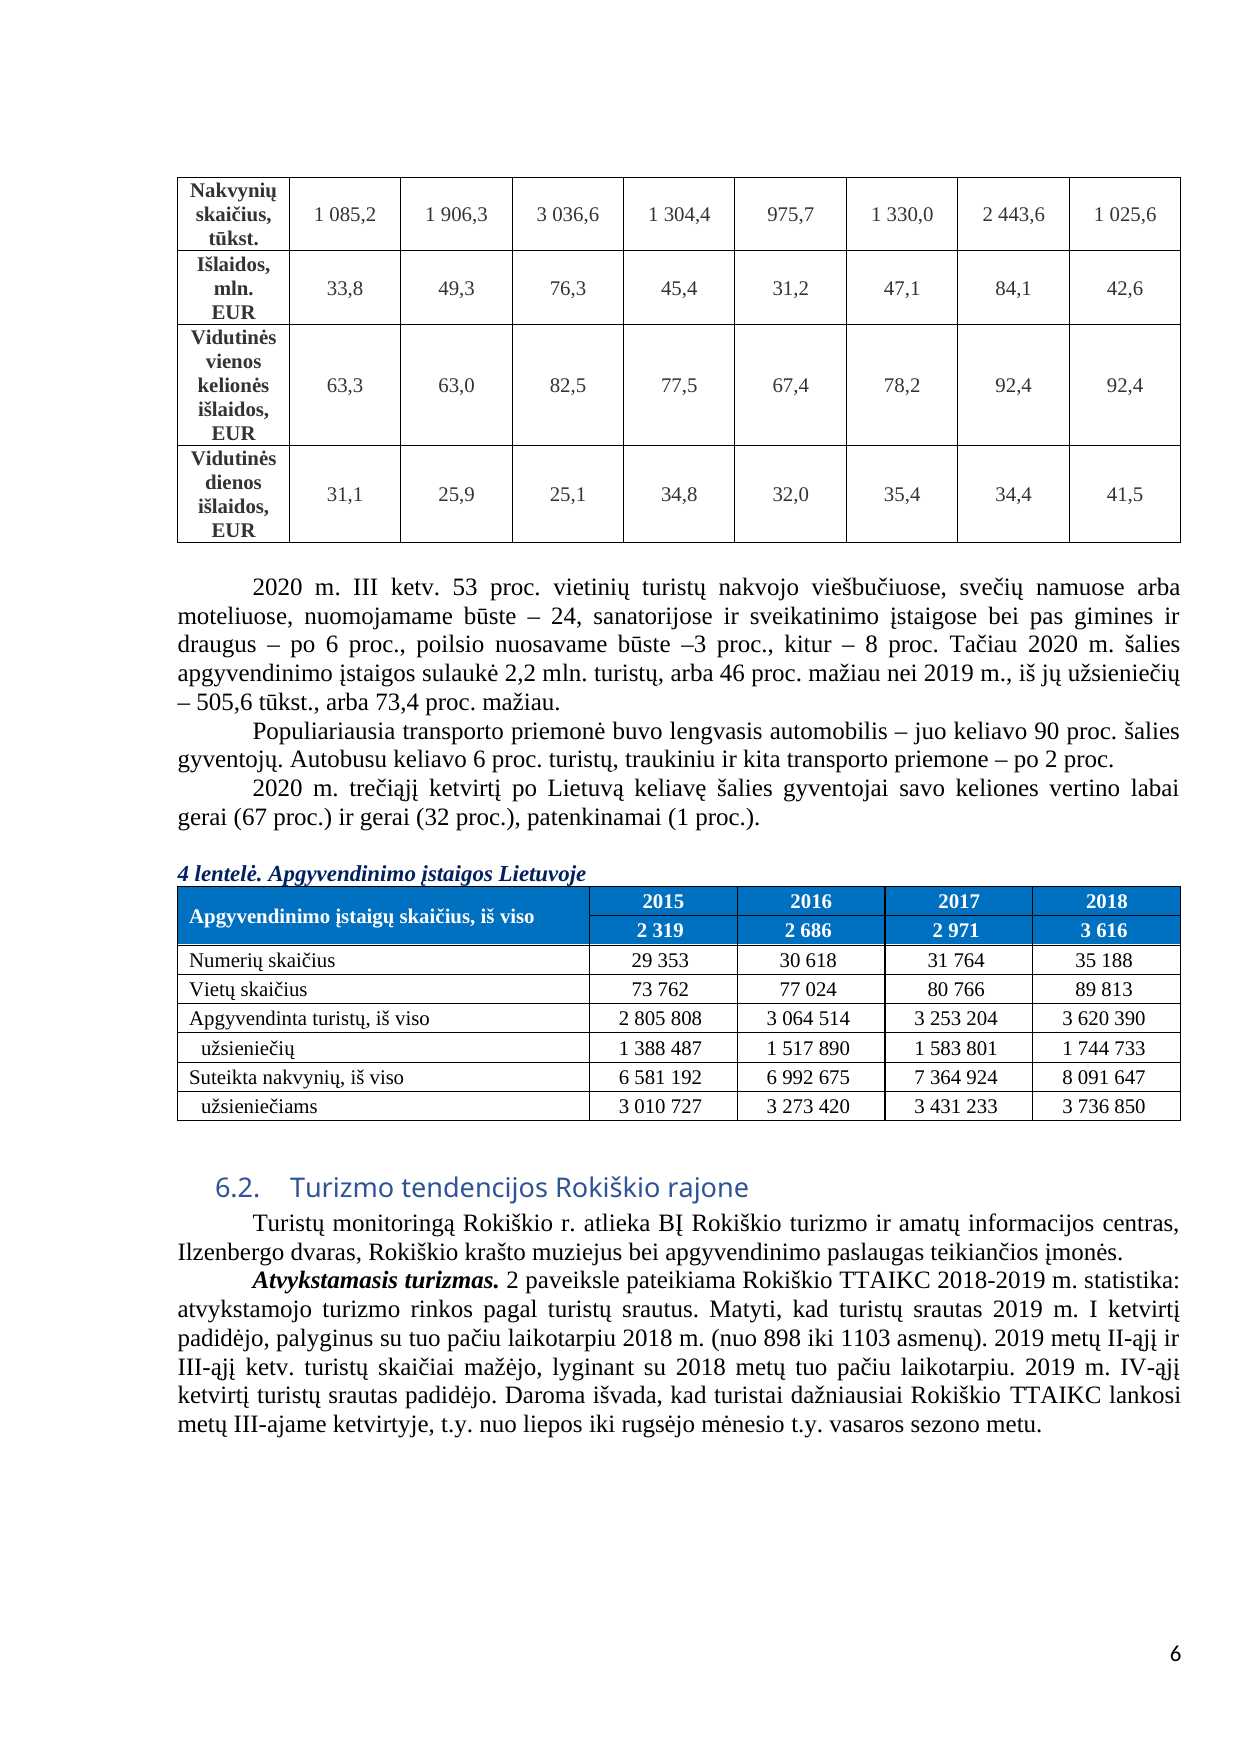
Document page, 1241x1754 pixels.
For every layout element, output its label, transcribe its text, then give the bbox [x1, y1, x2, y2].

table_cell 2 971 [886, 916, 1032, 944]
table_cell 84,1 [958, 251, 1069, 324]
table_cell 34,8 [624, 446, 734, 542]
table_cell 30 618 [738, 946, 884, 974]
text 2020 m. trečiąjį ketvirtį po Lietuvą keliavę šalies gyventojai savo keliones vertino labai gerai (67 proc.) ir gerai (32 proc.), patenkinamai (1 proc.). [177, 773, 1181, 831]
table_cell 3 036,6 [513, 178, 623, 250]
table_cell 1 330,0 [847, 178, 957, 250]
table_cell 92,4 [958, 325, 1069, 445]
table_cell Vietų skaičius [178, 975, 589, 1003]
table_cell 47,1 [847, 251, 957, 324]
table_cell 31,2 [735, 251, 846, 324]
table_cell užsieniečiams [178, 1092, 589, 1120]
table_cell 35 188 [1033, 946, 1180, 974]
text Populiariausia transporto priemonė buvo lengvasis automobilis – juo keliavo 90 proc. šalies gyventojų. Autobusu keliavo 6 proc. turistų, traukiniu ir kita transporto priemone – po 2 proc. [177, 716, 1181, 773]
table_cell 1 304,4 [624, 178, 734, 250]
table_cell 32,0 [735, 446, 846, 542]
table_cell 35,4 [847, 446, 957, 542]
subtitle Turizmo tendencijos Rokiškio rajone [215, 1168, 1181, 1205]
text 2020 m. III ketv. 53 proc. vietinių turistų nakvojo viešbučiuose, svečių namuose arba moteliuose, nuomojamame būste – 24, sanatorijose ir sveikatinimo įstaigose bei pas gimines ir draugus – po 6 proc., poilsio nuosavame būste –3 proc., kitur – 8 proc. Tačiau 2020 m. šalies apgyvendinimo įstaigos sulaukė 2,2 mln. turistų, arba 46 proc. mažiau nei 2019 m., iš jų užsieniečių – 505,6 tūkst., arba 73,4 proc. mažiau. [177, 572, 1181, 716]
table_cell 1 025,6 [1070, 178, 1180, 250]
table_cell 67,4 [735, 325, 846, 445]
table_cell 34,4 [958, 446, 1069, 542]
table_cell 77 024 [738, 975, 884, 1003]
table_cell 3 253 204 [886, 1004, 1032, 1032]
table_cell Numerių skaičius [178, 946, 589, 974]
table_cell 25,1 [513, 446, 623, 542]
table_cell 3 010 727 [590, 1092, 737, 1120]
table_cell 1 583 801 [886, 1033, 1032, 1062]
table_cell 3 736 850 [1033, 1092, 1180, 1120]
table_cell 3 273 420 [738, 1092, 884, 1120]
table_cell 29 353 [590, 946, 737, 974]
table_cell užsieniečių [178, 1033, 589, 1062]
table_cell 45,4 [624, 251, 734, 324]
text Turistų monitoringą Rokiškio r. atlieka BĮ Rokiškio turizmo ir amatų informacijos centras, Ilzenbergo dvaras, Rokiškio krašto muziejus bei apgyvendinimo paslaugas teikiančios įmonės. [177, 1208, 1181, 1265]
table_cell 2 443,6 [958, 178, 1069, 250]
table_cell 78,2 [847, 325, 957, 445]
text Atvykstamasis turizmas. 2 paveiksle pateikiama Rokiškio TTAIKC 2018-2019 m. statistika: atvykstamojo turizmo rinkos pagal turistų srautus. Matyti, kad turistų srautas 2019 m. I ketvirtį padidėjo, palyginus su tuo pačiu laikotarpiu 2018 m. (nuo 898 iki 1103 asmenų). 2019 metų II-ąjį ir III-ąjį ketv. turistų skaičiai mažėjo, lyginant su 2018 metų tuo pačiu laikotarpiu. 2019 m. IV-ąjį ketvirtį turistų srautas padidėjo. Daroma išvada, kad turistai dažniausiai Rokiškio TTAIKC lankosi metų III-ajame ketvirtyje, t.y. nuo liepos iki rugsėjo mėnesio t.y. vasaros sezono metu. [177, 1265, 1181, 1438]
table_cell 3 431 233 [886, 1092, 1032, 1120]
table_cell Išlaidos, mln. EUR [178, 251, 289, 324]
table_cell 7 364 924 [886, 1063, 1032, 1091]
text 4 lentelė. Apgyvendinimo įstaigos Lietuvoje [177, 859, 1181, 886]
table_cell 63,0 [401, 325, 512, 445]
table_header 2017 [886, 887, 1032, 915]
table_cell 1 517 890 [738, 1033, 884, 1062]
table_cell 1 085,2 [290, 178, 400, 250]
table_cell 6 992 675 [738, 1063, 884, 1091]
table_cell 92,4 [1070, 325, 1180, 445]
table_cell 31 764 [886, 946, 1032, 974]
table_cell 8 091 647 [1033, 1063, 1180, 1091]
table_cell Apgyvendinta turistų, iš viso [178, 1004, 589, 1032]
table_cell Vidutinės dienos išlaidos, EUR [178, 446, 289, 542]
table_cell 2 686 [738, 916, 884, 944]
table_cell Vidutinės vienos kelionės išlaidos, EUR [178, 325, 289, 445]
table_cell 25,9 [401, 446, 512, 542]
table_cell 975,7 [735, 178, 846, 250]
table_header Apgyvendinimo įstaigų skaičius, iš viso [178, 887, 589, 944]
table_cell 42,6 [1070, 251, 1180, 324]
table_cell 31,1 [290, 446, 400, 542]
table_cell 6 581 192 [590, 1063, 737, 1091]
table_header 2016 [738, 887, 884, 915]
table_cell 2 805 808 [590, 1004, 737, 1032]
table_cell 2 319 [590, 916, 737, 944]
table_cell 49,3 [401, 251, 512, 324]
table_cell 3 616 [1033, 916, 1180, 944]
table_header 2015 [590, 887, 737, 915]
table_cell 63,3 [290, 325, 400, 445]
table_cell Nakvynių skaičius, tūkst. [178, 178, 289, 250]
table_cell 82,5 [513, 325, 623, 445]
table_cell Suteikta nakvynių, iš viso [178, 1063, 589, 1091]
table_cell 41,5 [1070, 446, 1180, 542]
table_cell 73 762 [590, 975, 737, 1003]
table_cell 1 388 487 [590, 1033, 737, 1062]
table_cell 80 766 [886, 975, 1032, 1003]
table_cell 77,5 [624, 325, 734, 445]
table_cell 3 064 514 [738, 1004, 884, 1032]
table_cell 33,8 [290, 251, 400, 324]
table_cell 1 906,3 [401, 178, 512, 250]
table_cell 1 744 733 [1033, 1033, 1180, 1062]
table_cell 89 813 [1033, 975, 1180, 1003]
table_header 2018 [1033, 887, 1180, 915]
table_cell 76,3 [513, 251, 623, 324]
table_cell 3 620 390 [1033, 1004, 1180, 1032]
